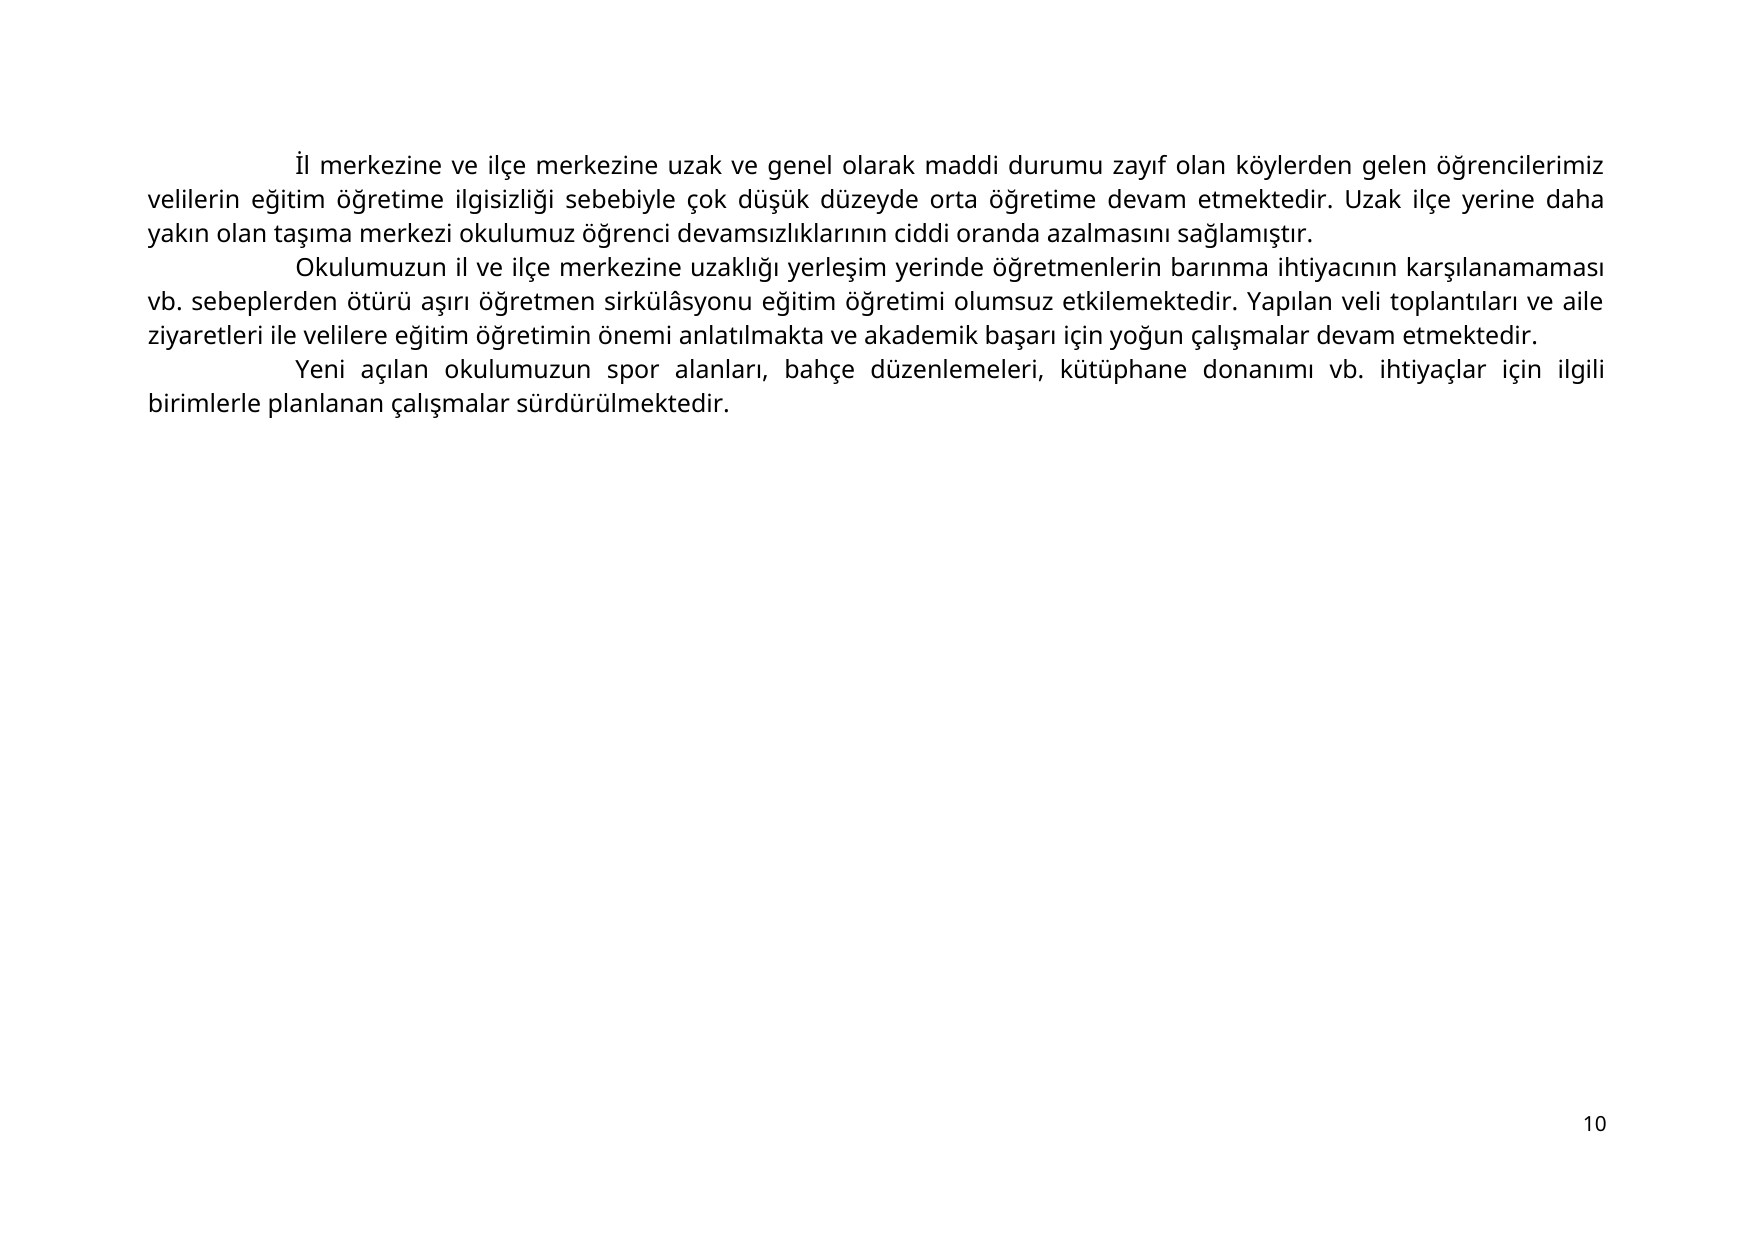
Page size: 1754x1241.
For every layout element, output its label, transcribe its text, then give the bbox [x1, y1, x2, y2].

text İl merkezine ve ilçe merkezine uzak ve genel olarak maddi durumu zayıf olan köylerden gelen öğrencilerimiz velilerin eğitim öğretime ilgisizliği sebebiyle çok düşük düzeyde orta öğretime devam etmektedir. Uzak ilçe yerine daha yakın olan taşıma merkezi okulumuz öğrenci devamsızlıklarının ciddi oranda azalmasını sağlamıştır. [148, 148, 1606, 250]
text Okulumuzun il ve ilçe merkezine uzaklığı yerleşim yerinde öğretmenlerin barınma ihtiyacının karşılanamaması vb. sebeplerden ötürü aşırı öğretmen sirkülâsyonu eğitim öğretimi olumsuz etkilemektedir. Yapılan veli toplantıları ve aile ziyaretleri ile velilere eğitim öğretimin önemi anlatılmakta ve akademik başarı için yoğun çalışmalar devam etmektedir. [148, 250, 1606, 352]
text Yeni açılan okulumuzun spor alanları, bahçe düzenlemeleri, kütüphane donanımı vb. ihtiyaçlar için ilgili birimlerle planlanan çalışmalar sürdürülmektedir. [148, 352, 1606, 420]
